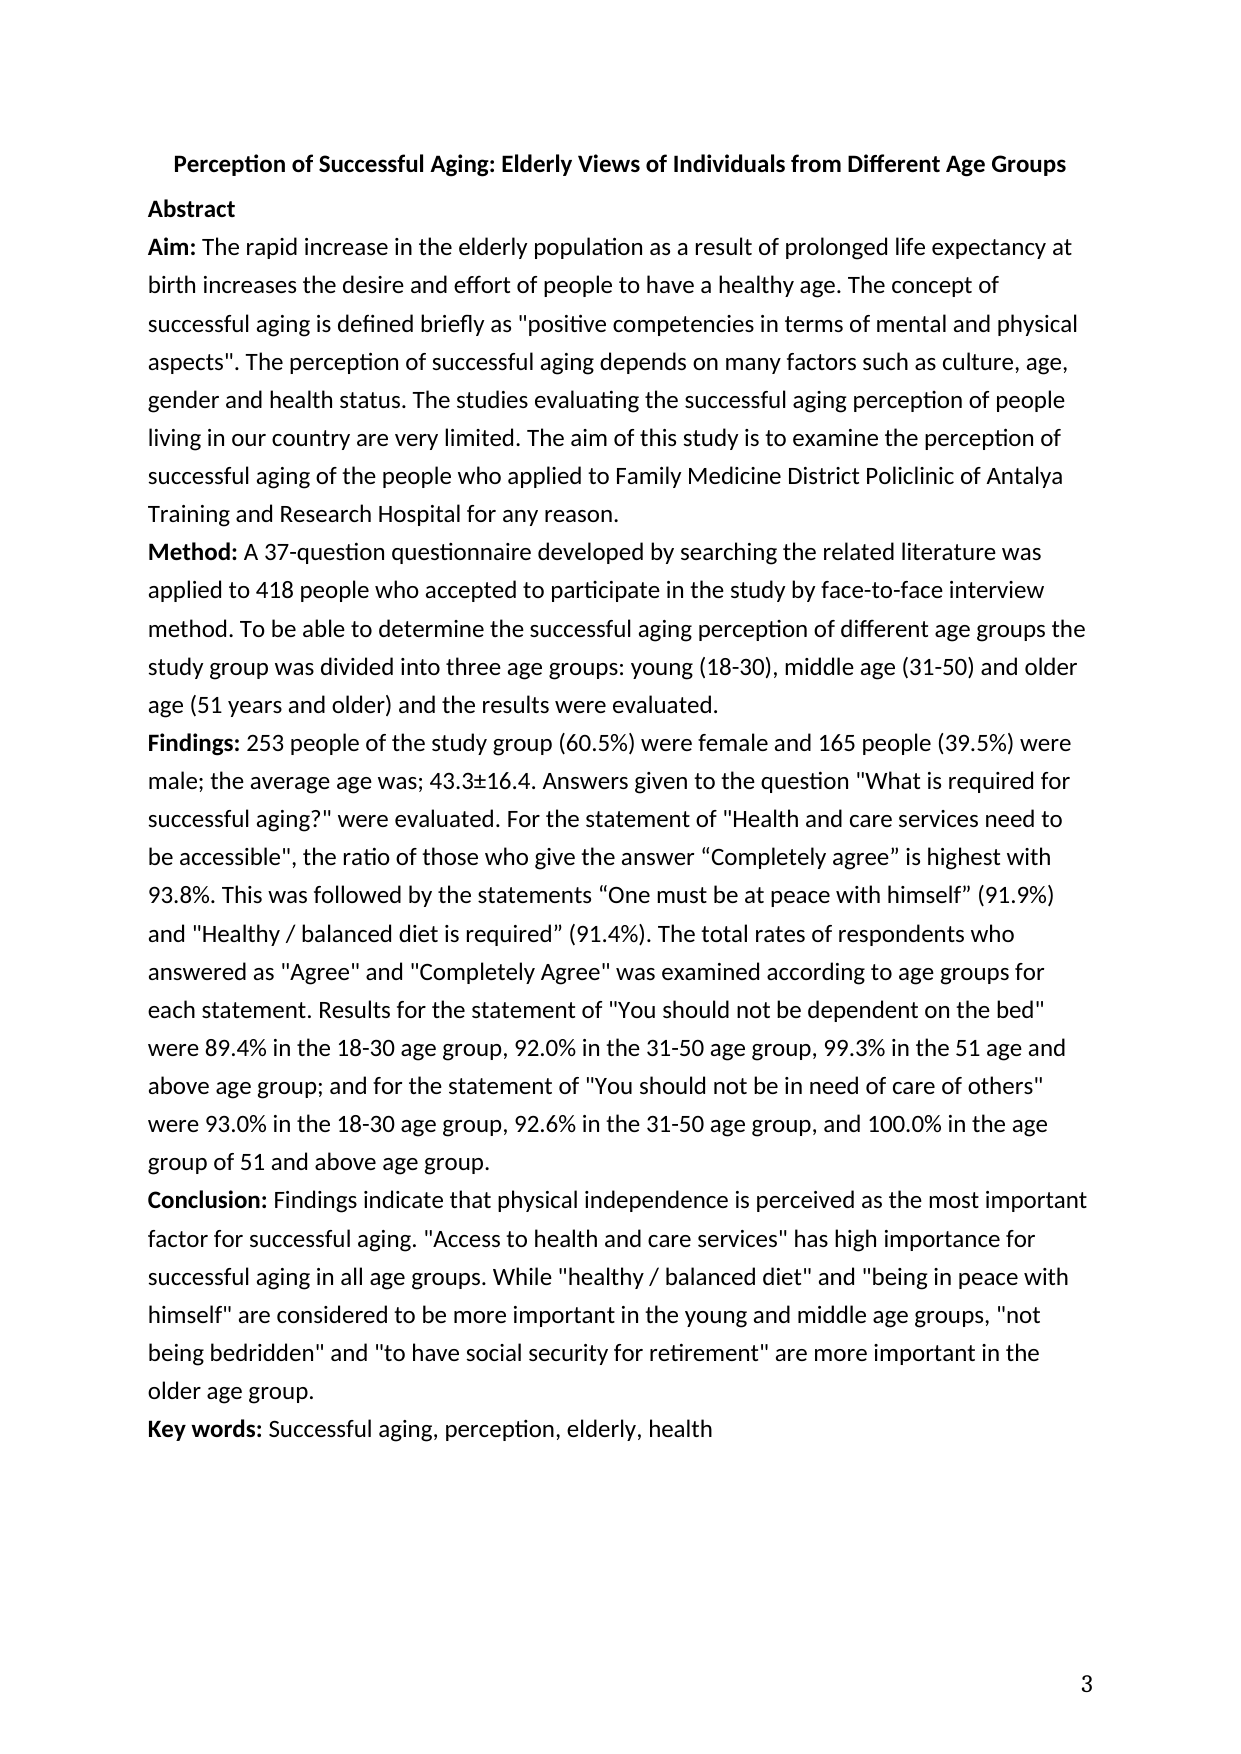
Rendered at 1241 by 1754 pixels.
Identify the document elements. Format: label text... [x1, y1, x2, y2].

text Findings: 253 people of the study group (60.5%) were female and 165 people (39.5%) were male; the average age was; 43.3±16.4. Answers given to the question "What is required for successful aging?" were evaluated. For the statement of "Health and care services need to be accessible", the ratio of those who give the answer “Completely agree” is highest with 93.8%. This was followed by the statements “One must be at peace with himself” (91.9%) and "Healthy / balanced diet is required” (91.4%). The total rates of respondents who answered as "Agree" and "Completely Agree" was examined according to age groups for each statement. Results for the statement of "You should not be dependent on the bed" were 89.4% in the 18-30 age group, 92.0% in the 31-50 age group, 99.3% in the 51 age and above age group; and for the statement of "You should not be in need of care of others" were 93.0% in the 18-30 age group, 92.6% in the 31-50 age group, and 100.0% in the age group of 51 and above age group. [148, 727, 1092, 1177]
text Abstract [148, 193, 1092, 224]
text Conclusion: Findings indicate that physical independence is perceived as the most important factor for successful aging. "Access to health and care services" has high importance for successful aging in all age groups. While "healthy / balanced diet" and "being in peace with himself" are considered to be more important in the young and middle age groups, "not being bedridden" and "to have social security for retirement" are more important in the older age group. [148, 1185, 1092, 1406]
text Aim: The rapid increase in the elderly population as a result of prolonged life expectancy at birth increases the desire and effort of people to have a healthy age. The concept of successful aging is defined briefly as "positive competencies in terms of mental and physical aspects". The perception of successful aging depends on many factors such as culture, age, gender and health status. The studies evaluating the successful aging perception of people living in our country are very limited. The aim of this study is to examine the perception of successful aging of the people who applied to Family Medicine District Policlinic of Antalya Training and Research Hospital for any reason. [148, 232, 1092, 529]
text Key words: Successful aging, perception, elderly, health [148, 1413, 1092, 1444]
text Perception of Successful Aging: Elderly Views of Individuals from Different Age Groups [148, 148, 1092, 178]
text Method: A 37-question questionnaire developed by searching the related literature was applied to 418 people who accepted to participate in the study by face-to-face interview method. To be able to determine the successful aging perception of different age groups the study group was divided into three age groups: young (18-30), middle age (31-50) and older age (51 years and older) and the results were evaluated. [148, 537, 1092, 719]
